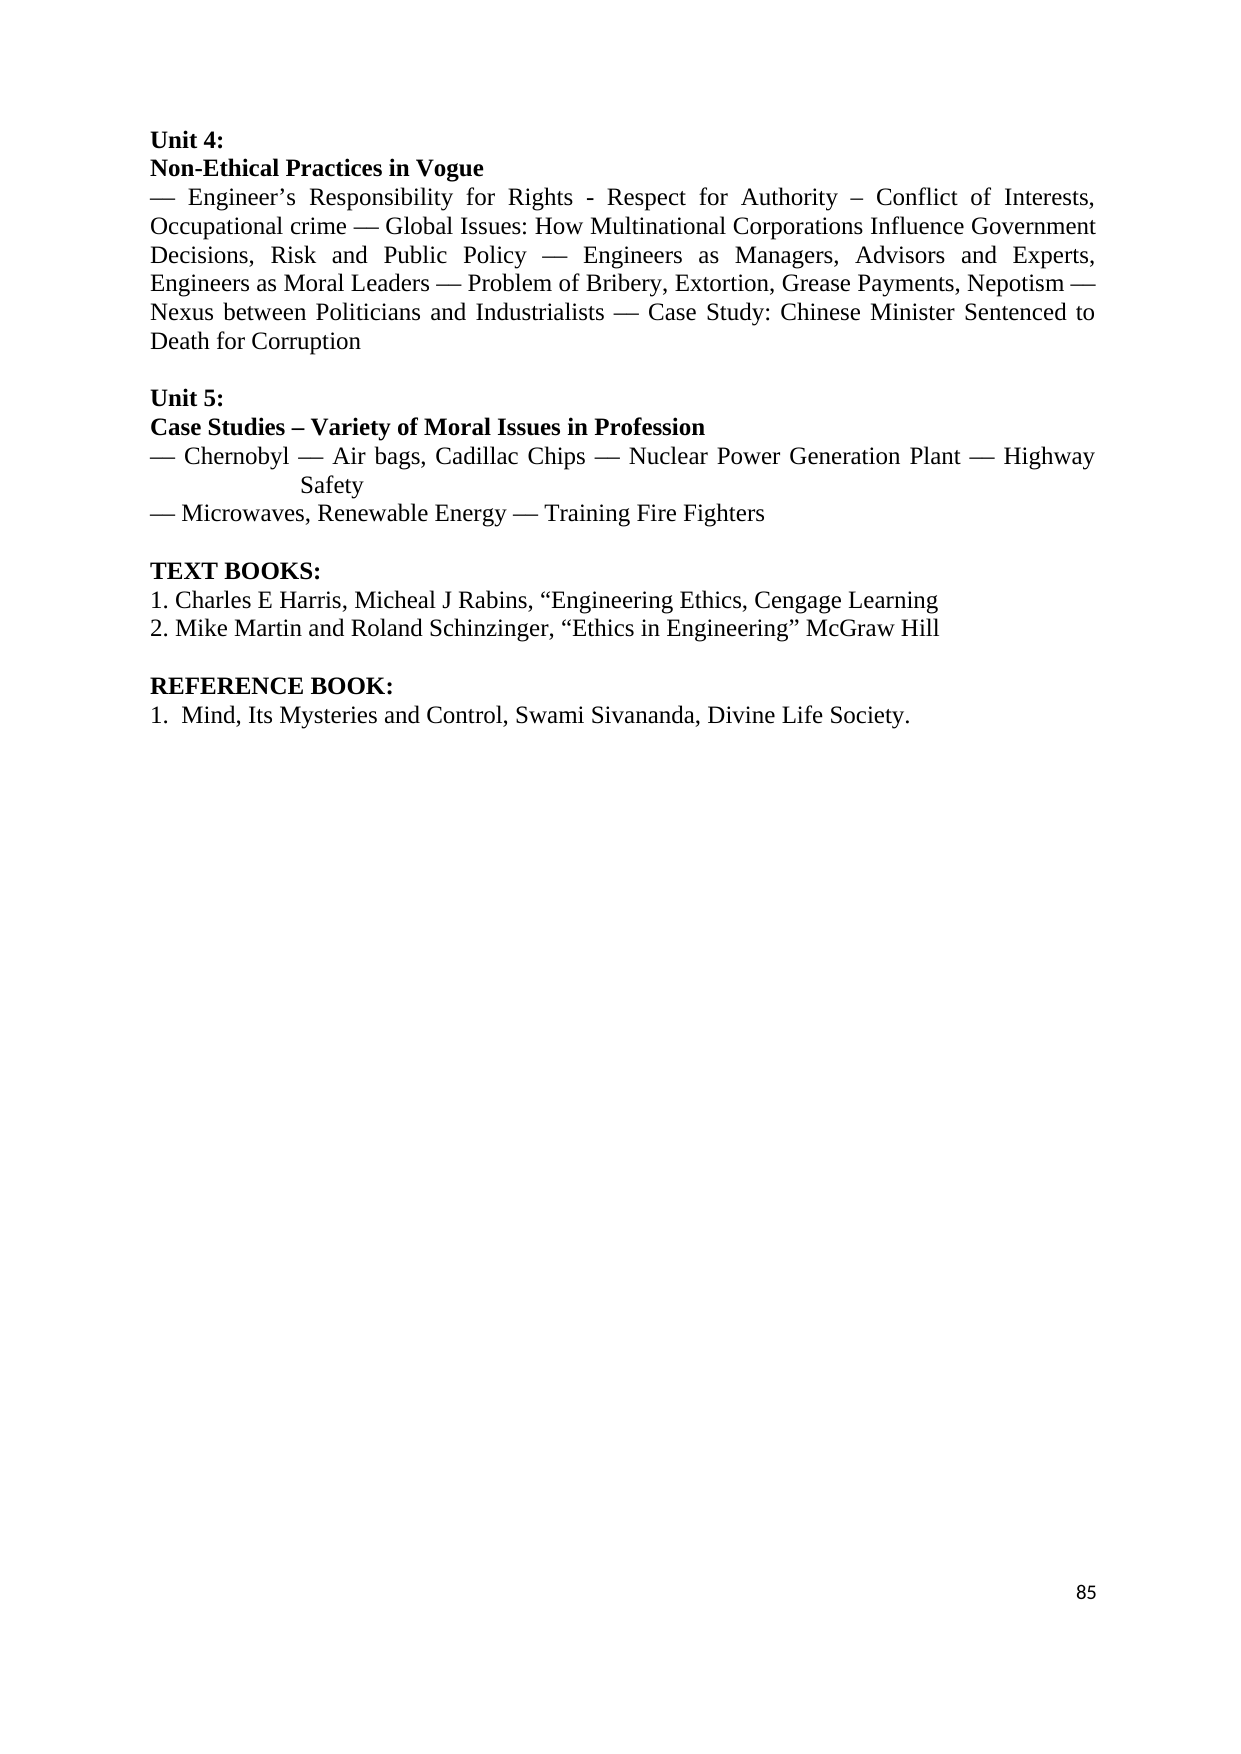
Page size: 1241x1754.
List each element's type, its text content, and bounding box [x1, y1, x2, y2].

list 2. Mike Martin and Roland Schinzinger, “Ethics in Engineering” McGraw Hill [150, 613, 1097, 642]
list Unit 5: [150, 383, 1097, 412]
list 1. Charles E Harris, Micheal J Rabins, “Engineering Ethics, Cengage Learning [150, 585, 1097, 613]
list Non-Ethical Practices in Vogue [150, 153, 1097, 182]
list –– Chernobyl –– Air bags, Cadillac Chips –– Nuclear Power Generation Plant –– Highway Safety [150, 441, 1097, 498]
list Unit 4: [150, 125, 1097, 153]
list –– Microwaves, Renewable Energy –– Training Fire Fighters [150, 498, 1097, 527]
text TEXT BOOKS: [150, 556, 1097, 585]
text –– Engineer’s Responsibility for Rights - Respect for Authority – Conflict of Interests, Occupational crime –– Global Issues: How Multinational Corporations Influence Government Decisions, Risk and Public Policy –– Engineers as Managers, Advisors and Experts, Engineers as Moral Leaders –– Problem of Bribery, Extortion, Grease Payments, Nepotism –– Nexus between Politicians and Industrialists –– Case Study: Chinese Minister Sentenced to Death for Corruption [150, 182, 1097, 355]
text REFERENCE BOOK: [150, 671, 1097, 700]
list Case Studies – Variety of Moral Issues in Profession [150, 412, 1097, 441]
text 1. Mind, Its Mysteries and Control, Swami Sivananda, Divine Life Society. [150, 700, 1097, 728]
